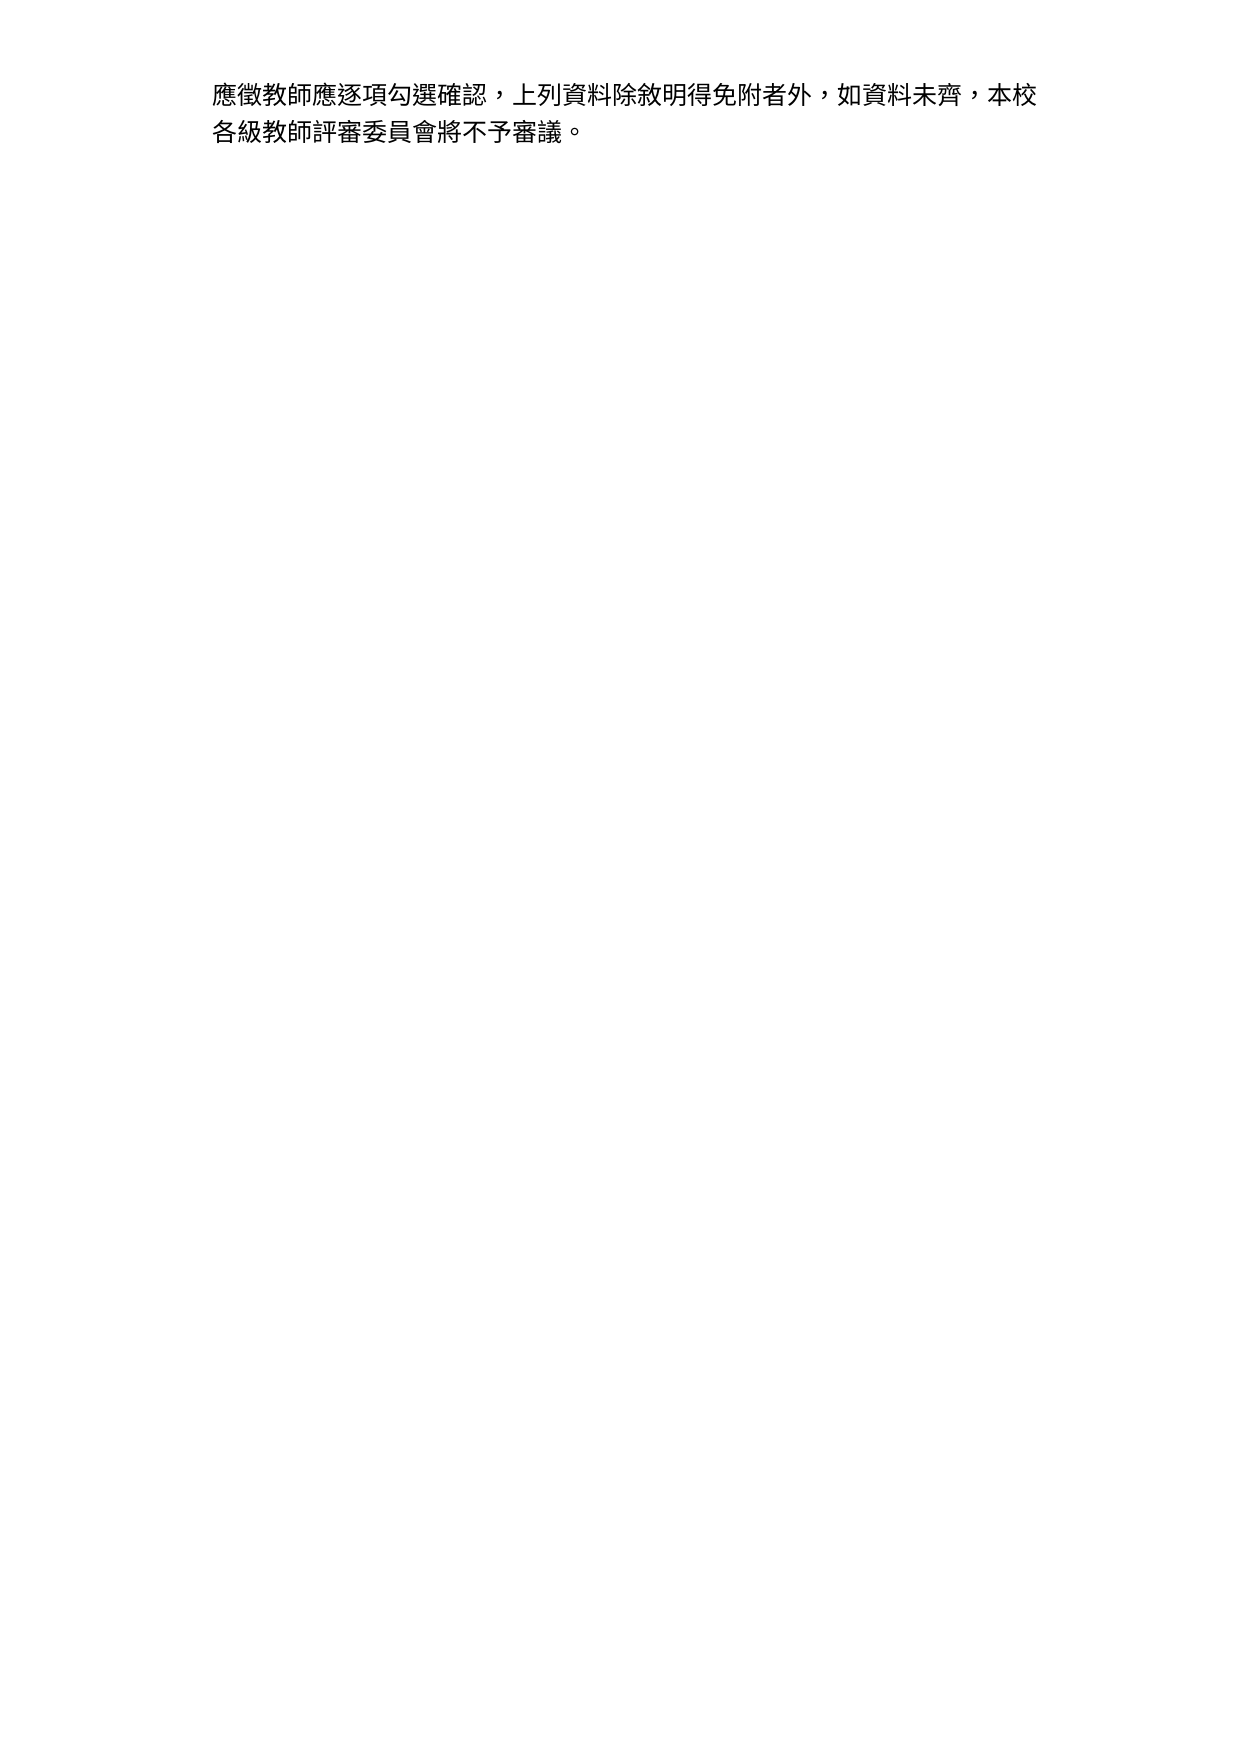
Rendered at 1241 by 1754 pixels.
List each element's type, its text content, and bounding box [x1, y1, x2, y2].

text 應徵教師應逐項勾選確認，上列資料除敘明得免附者外，如資料未齊，本校各級教師評審委員會將不予審議。 [212, 75, 1053, 150]
